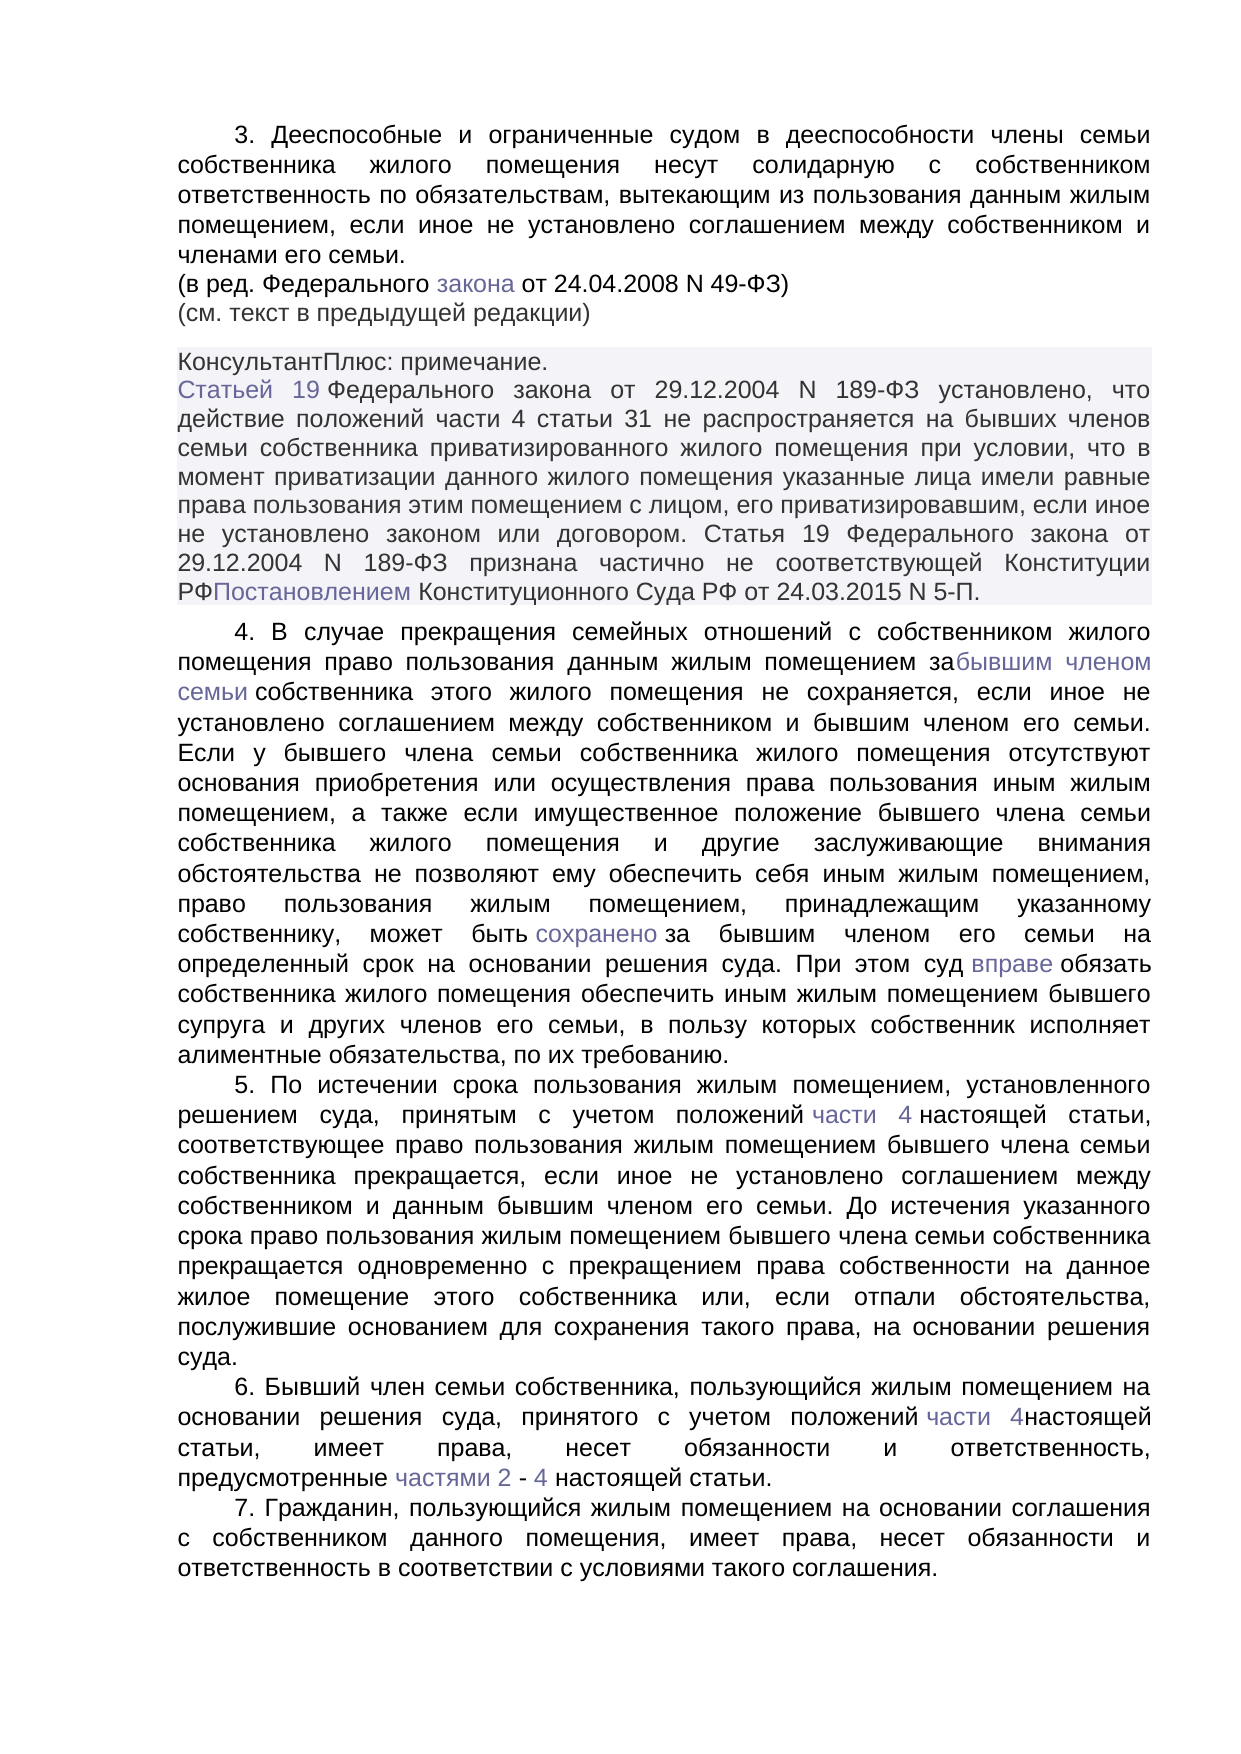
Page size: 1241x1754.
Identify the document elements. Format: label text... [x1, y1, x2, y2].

text (в ред. Федерального закона от 24.04.2008 N 49-ФЗ) [177, 269, 1152, 298]
text (см. текст в предыдущей редакции) [177, 298, 1152, 327]
text Статьей 19 Федерального закона от 29.12.2004 N 189-ФЗ установлено, что действие положений части 4 статьи 31 не распространяется на бывших членов семьи собственника приватизированного жилого помещения при условии, что в момент приватизации данного жилого помещения указанные лица имели равные права пользования этим помещением с лицом, его приватизировавшим, если иное не установлено законом или договором. Статья 19 Федерального закона от 29.12.2004 N 189-ФЗ признана частично не соответствующей Конституции РФПостановлением Конституционного Суда РФ от 24.03.2015 N 5-П. [177, 375, 1152, 605]
text 4. В случае прекращения семейных отношений с собственником жилого помещения право пользования данным жилым помещением забывшим членом семьи собственника этого жилого помещения не сохраняется, если иное не установлено соглашением между собственником и бывшим членом его семьи. Если у бывшего члена семьи собственника жилого помещения отсутствуют основания приобретения или осуществления права пользования иным жилым помещением, а также если имущественное положение бывшего члена семьи собственника жилого помещения и другие заслуживающие внимания обстоятельства не позволяют ему обеспечить себя иным жилым помещением, право пользования жилым помещением, принадлежащим указанному собственнику, может быть сохранено за бывшим членом его семьи на определенный срок на основании решения суда. При этом суд вправе обязать собственника жилого помещения обеспечить иным жилым помещением бывшего супруга и других членов его семьи, в пользу которых собственник исполняет алиментные обязательства, по их требованию. [177, 615, 1152, 1068]
text 6. Бывший член семьи собственника, пользующийся жилым помещением на основании решения суда, принятого с учетом положений части 4настоящей статьи, имеет права, несет обязанности и ответственность, предусмотренные частями 2 - 4 настоящей статьи. [177, 1371, 1152, 1491]
text 7. Гражданин, пользующийся жилым помещением на основании соглашения с собственником данного помещения, имеет права, несет обязанности и ответственность в соответствии с условиями такого соглашения. [177, 1491, 1152, 1582]
text 5. По истечении срока пользования жилым помещением, установленного решением суда, принятым с учетом положений части 4 настоящей статьи, соответствующее право пользования жилым помещением бывшего члена семьи собственника прекращается, если иное не установлено соглашением между собственником и данным бывшим членом его семьи. До истечения указанного срока право пользования жилым помещением бывшего члена семьи собственника прекращается одновременно с прекращением права собственности на данное жилое помещение этого собственника или, если отпали обстоятельства, послужившие основанием для сохранения такого права, на основании решения суда. [177, 1068, 1152, 1371]
text 3. Дееспособные и ограниченные судом в дееспособности члены семьи собственника жилого помещения несут солидарную с собственником ответственность по обязательствам, вытекающим из пользования данным жилым помещением, если иное не установлено соглашением между собственником и членами его семьи. [177, 118, 1152, 269]
text КонсультантПлюс: примечание. [177, 347, 1152, 375]
